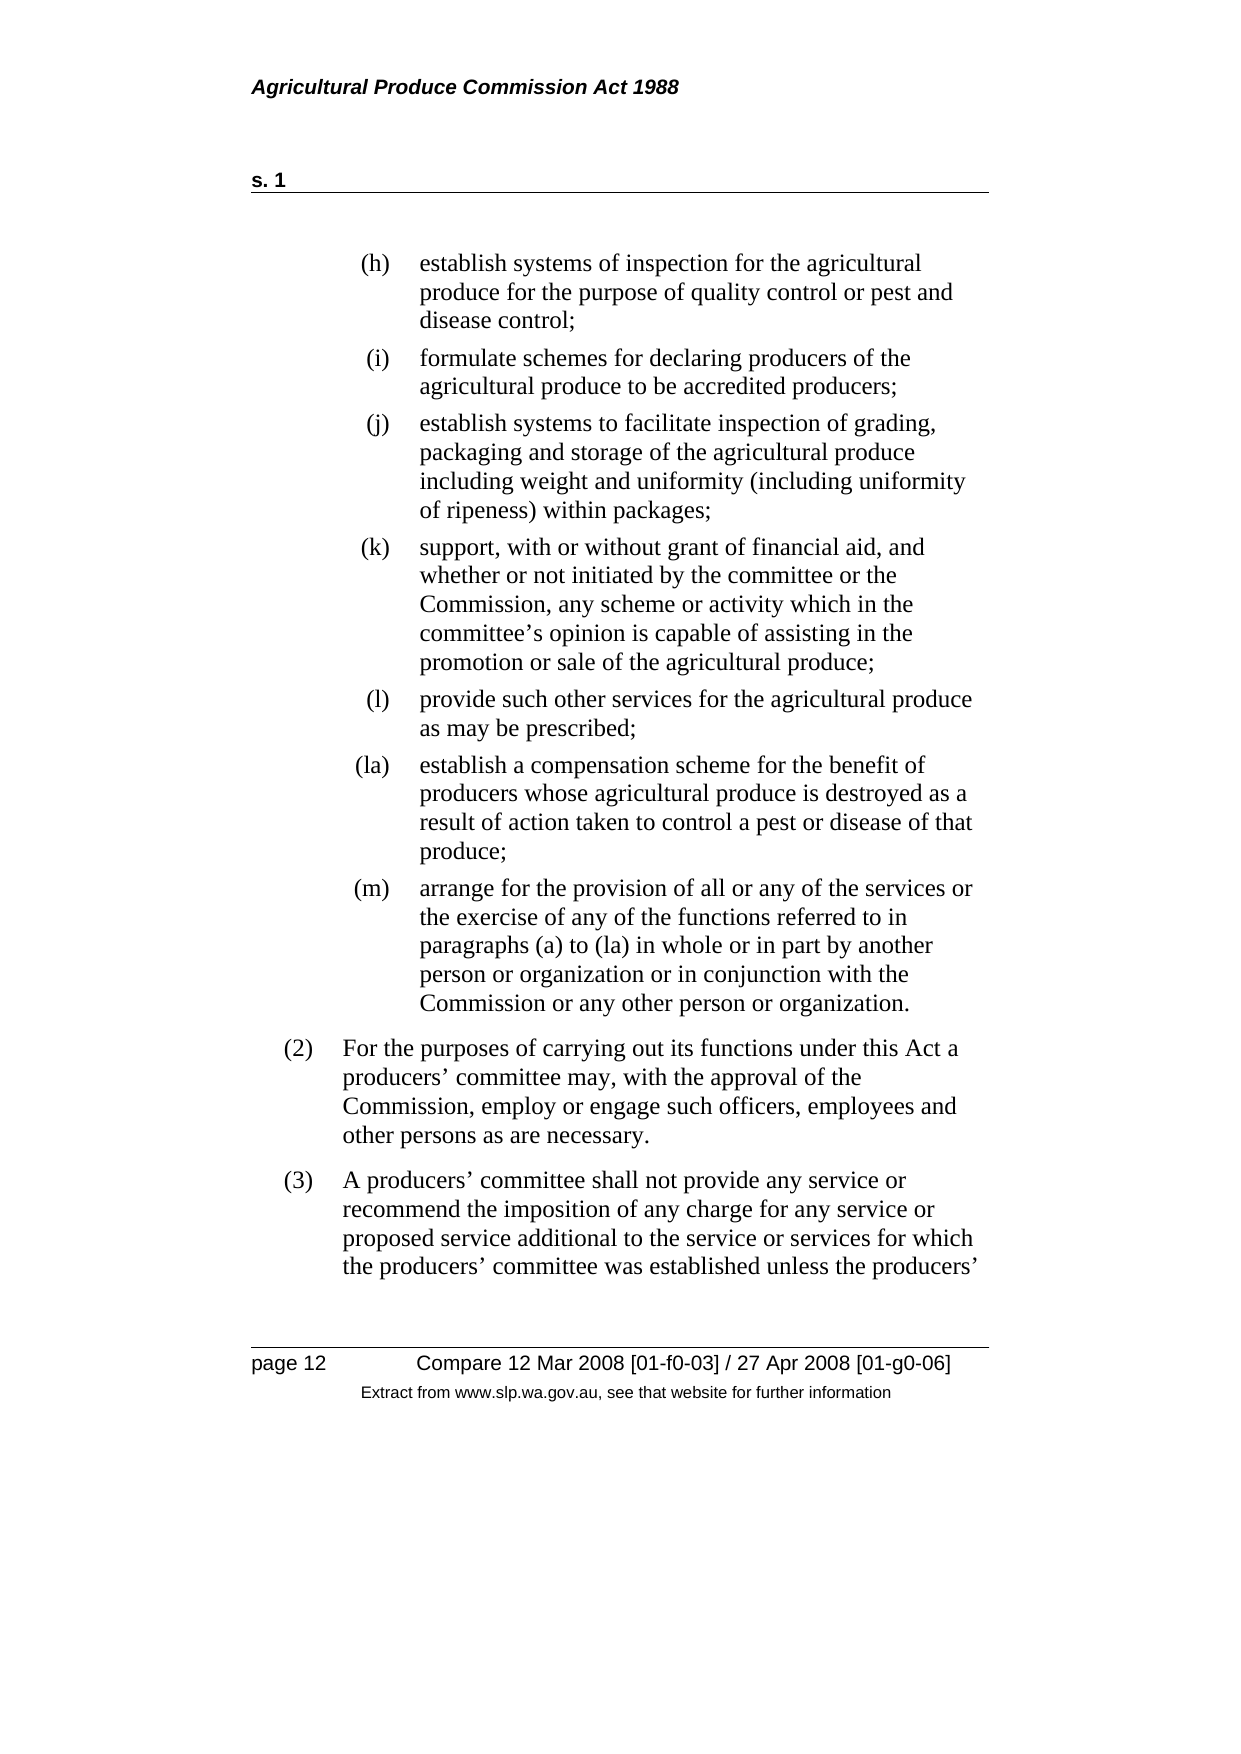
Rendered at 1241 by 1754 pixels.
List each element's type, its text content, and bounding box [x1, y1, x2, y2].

text (j) establish systems to facilitate inspection of grading, packaging and storage of the agricultural produce including weight and uniformity (including uniformity of ripeness) within packages; [251, 408, 989, 523]
text (m) arrange for the provision of all or any of the services or the exercise of any of the functions referred to in paragraphs (a) to (la) in whole or in part by another person or organization or in conjunction with the Commission or any other person or organization. [251, 873, 989, 1017]
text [251, 1165, 989, 1280]
text (l) provide such other services for the agricultural produce as may be prescribed; [251, 684, 989, 741]
text (la) establish a compensation scheme for the benefit of producers whose agricultural produce is destroyed as a result of action taken to control a pest or disease of that produce; [251, 750, 989, 865]
text (k) support, with or without grant of financial aid, and whether or not initiated by the committee or the Commission, any scheme or activity which in the committee’s opinion is capable of assisting in the promotion or sale of the agricultural produce; [251, 532, 989, 676]
text (i) formulate schemes for declaring producers of the agricultural produce to be accredited producers; [251, 343, 989, 400]
text (2) For the purposes of carrying out its functions under this Act a producers’ committee may, with the approval of the Commission, employ or engage such officers, employees and other persons as are necessary. [251, 1033, 989, 1148]
text (h) establish systems of inspection for the agricultural produce for the purpose of quality control or pest and disease control; [251, 248, 989, 334]
